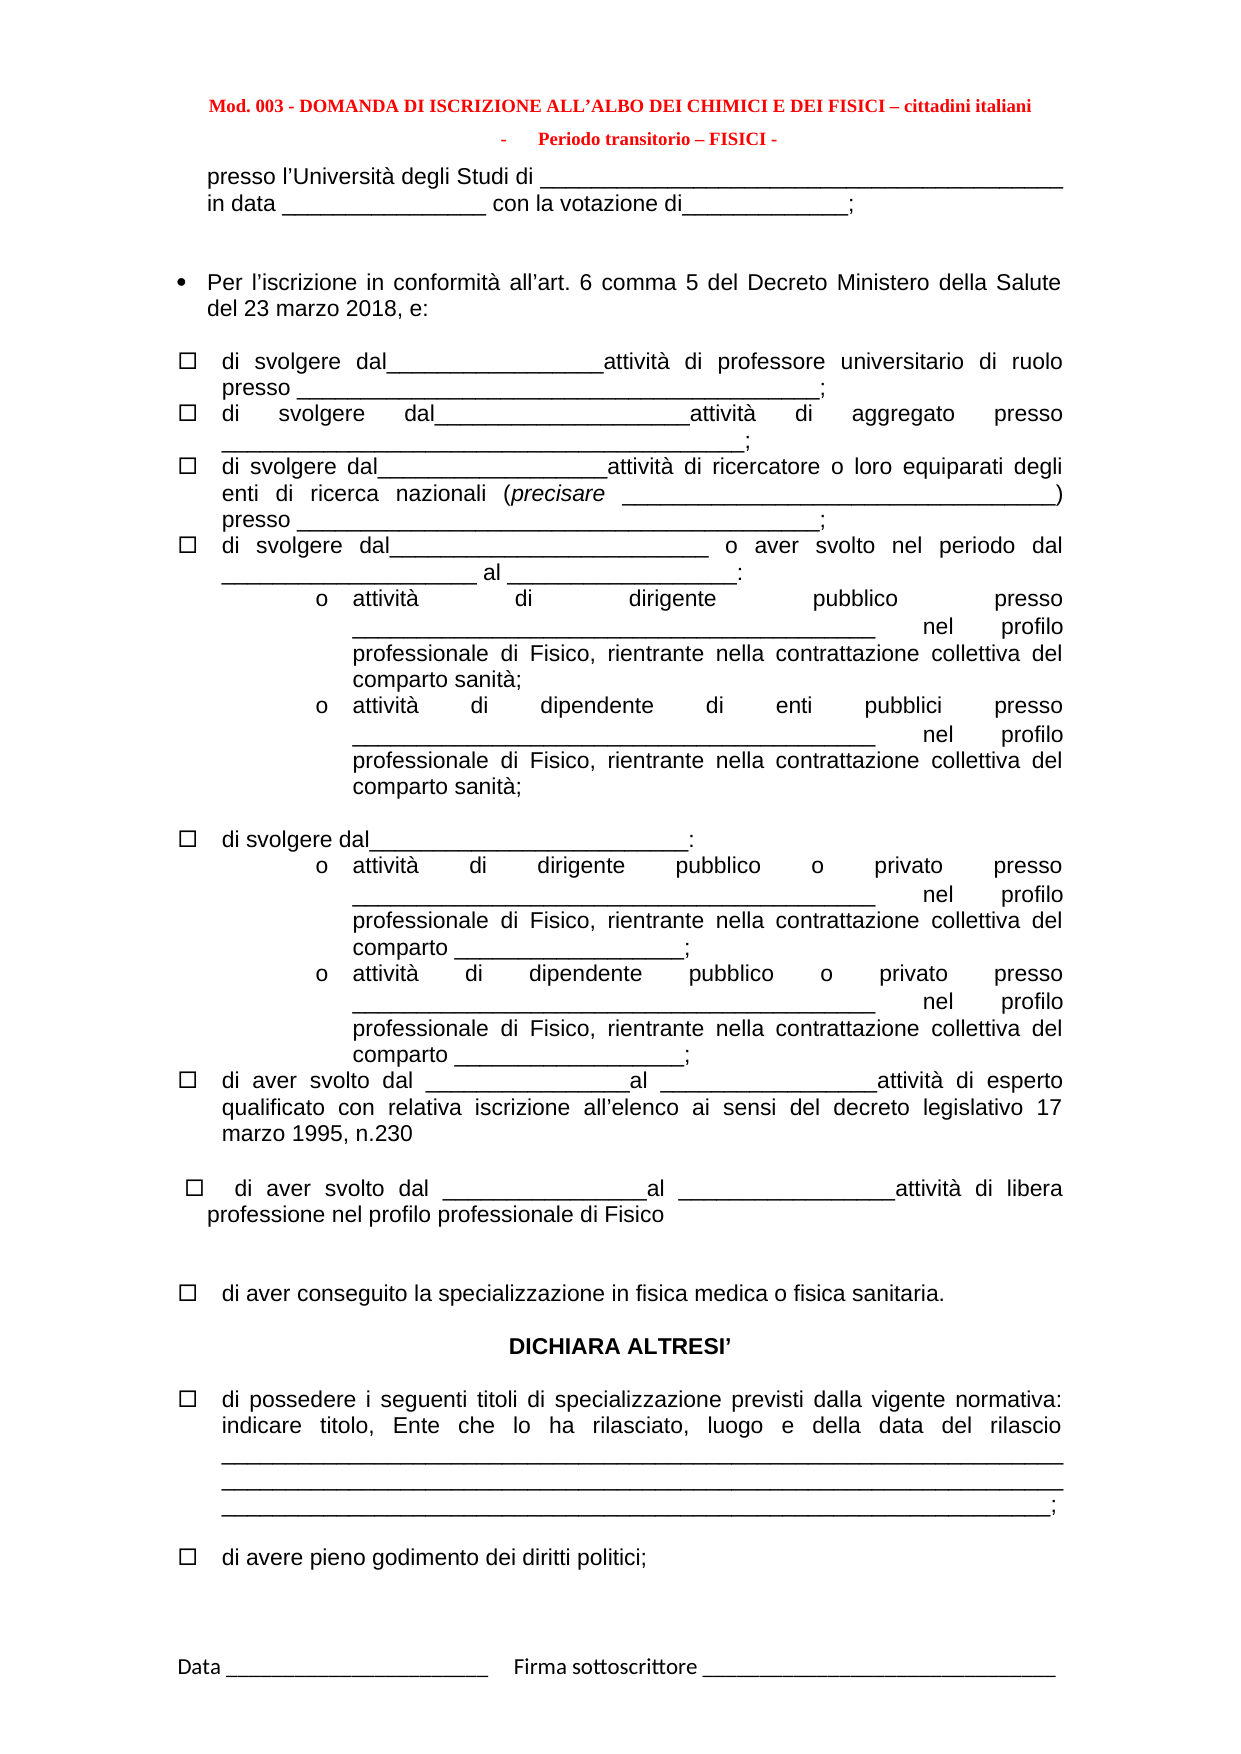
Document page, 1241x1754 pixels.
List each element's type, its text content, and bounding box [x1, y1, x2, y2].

list di aver conseguito la specializzazione in fisica medica o fisica sanitaria. [177, 1280, 1063, 1307]
list di svolgere dal_________________________: [177, 826, 1063, 852]
list di svolgere dal__________________attività di ricercatore o loro equiparati degli enti di ricerca nazionali (precisare __________________________________) presso _________________________________________; [177, 453, 1063, 532]
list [177, 163, 1063, 216]
list attività di dirigente pubblico o privato presso _________________________________________ nel profilo professionale di Fisico, rientrante nella contrattazione collettiva del comparto __________________; [315, 852, 1063, 960]
list di aver svolto dal ________________al _________________attività di esperto qualificato con relativa iscrizione all’elenco ai sensi del decreto legislativo 17 marzo 1995, n.230 [177, 1067, 1063, 1146]
list di avere pieno godimento dei diritti politici; [177, 1544, 1063, 1570]
list attività di dirigente pubblico presso _________________________________________ nel profilo professionale di Fisico, rientrante nella contrattazione collettiva del comparto sanità; [315, 585, 1063, 692]
list di possedere i seguenti titoli di specializzazione previsti dalla vigente normativa: indicare titolo, Ente che lo ha rilasciato, luogo e della data del rilascio _____________________________________________________________________________________________________________________________________________________________________________________________________; [177, 1386, 1063, 1518]
list di aver svolto dal ________________al _________________attività di libera professione nel profilo professionale di Fisico [184, 1175, 1063, 1228]
list di svolgere dal_________________attività di professore universitario di ruolo presso _________________________________________; [177, 348, 1063, 400]
list attività di dipendente pubblico o privato presso _________________________________________ nel profilo professionale di Fisico, rientrante nella contrattazione collettiva del comparto __________________; [315, 960, 1063, 1067]
list di svolgere dal____________________attività di aggregato presso _________________________________________; [177, 400, 1063, 453]
text DICHIARA ALTRESI’ [177, 1333, 1063, 1359]
list di svolgere dal_________________________ o aver svolto nel periodo dal ____________________ al __________________: [177, 532, 1063, 585]
list Per l’iscrizione in conformità all’art. 6 comma 5 del Decreto Ministero della Salute del 23 marzo 2018, e: [177, 269, 1063, 321]
list attività di dipendente di enti pubblici presso _________________________________________ nel profilo professionale di Fisico, rientrante nella contrattazione collettiva del comparto sanità; [315, 692, 1063, 800]
